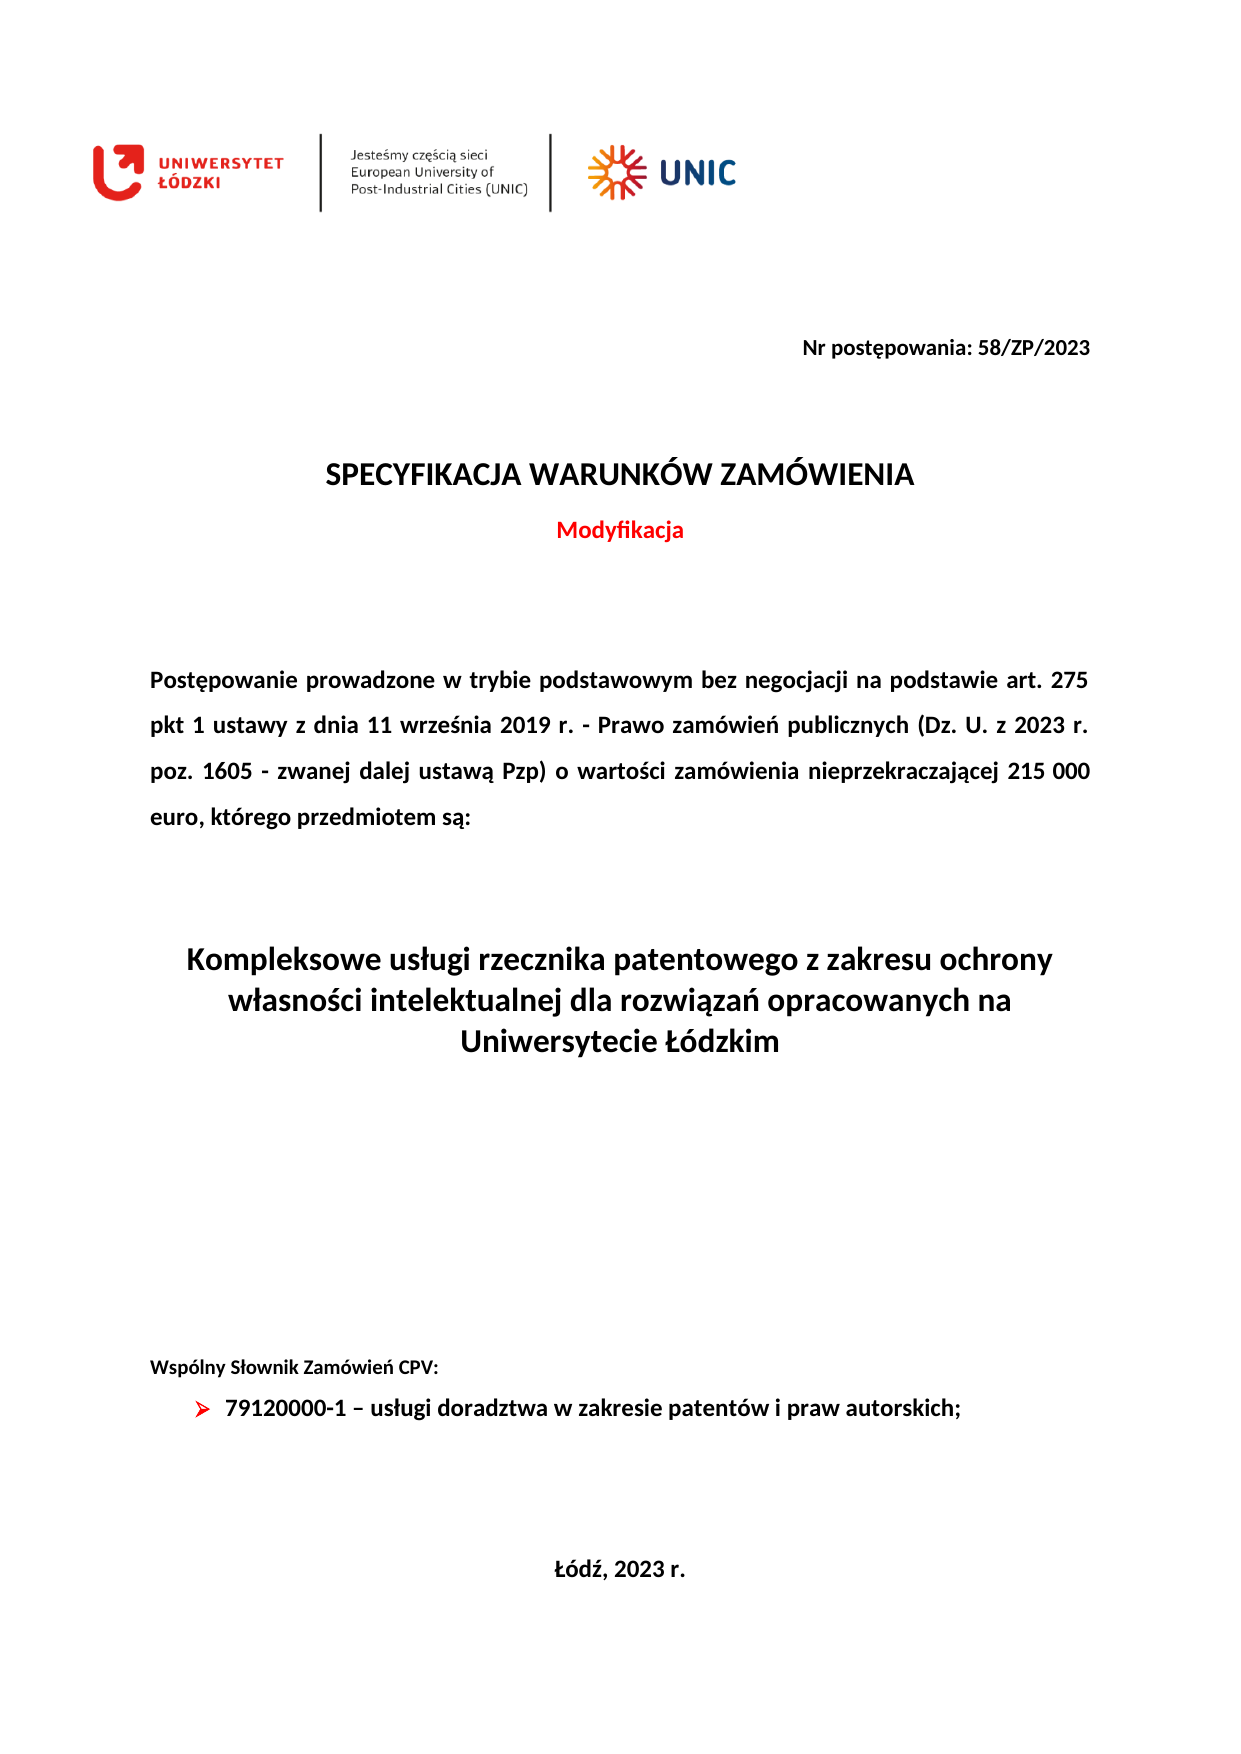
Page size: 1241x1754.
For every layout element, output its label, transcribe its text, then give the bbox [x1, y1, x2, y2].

text Wspólny Słownik Zamówień CPV: [150, 1354, 1090, 1379]
text Nr postępowania: 58/ZP/2023 [150, 333, 1090, 361]
text Kompleksowe usługi rzecznika patentowego z zakresu ochrony własności intelektualnej dla rozwiązań opracowanych na Uniwersytecie Łódzkim [150, 938, 1090, 1060]
text Modyfikacja [150, 514, 1090, 544]
picture [0, 45, 1241, 392]
list 79120000-1 – usługi doradztwa w zakresie patentów i praw autorskich; [194, 1392, 1090, 1423]
subtitle SPECYFIKACJA WARUNKÓW ZAMÓWIENIA [150, 453, 1090, 493]
text Postępowanie prowadzone w trybie podstawowym bez negocjacji na podstawie art. 275 pkt 1 ustawy z dnia 11 września 2019 r. - Prawo zamówień publicznych (Dz. U. z 2023 r. poz. 1605 - zwanej dalej ustawą Pzp) o wartości zamówienia nieprzekraczającej 215 000 euro, którego przedmiotem są: [150, 664, 1090, 831]
text Łódź, 2023 r. [150, 1553, 1090, 1584]
